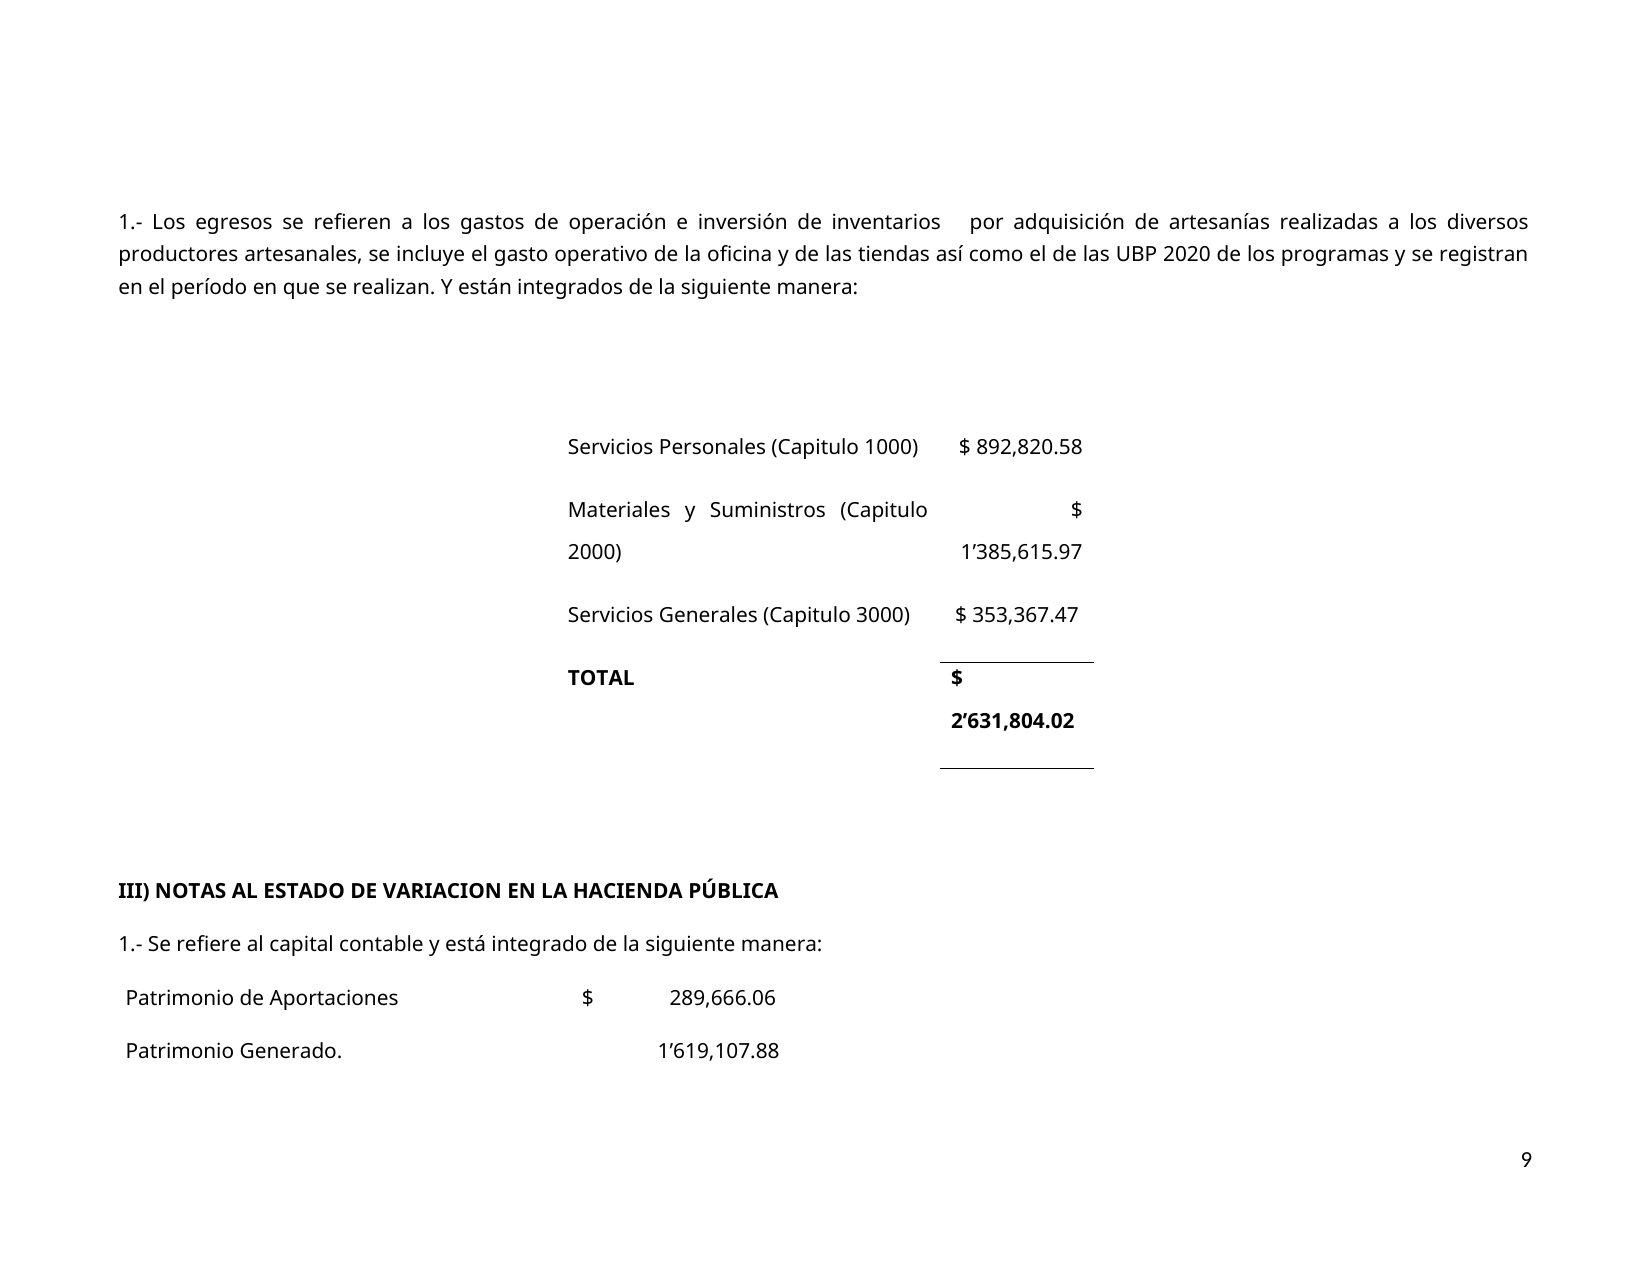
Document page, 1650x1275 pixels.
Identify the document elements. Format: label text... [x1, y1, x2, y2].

table_cell TOTAL [556, 662, 939, 768]
table_cell Servicios Generales (Capitulo 3000) [556, 600, 939, 662]
text 1.- Los egresos se refieren a los gastos de operación e inversión de inventarios por adquisición de artesanías realizadas a los diversos productores artesanales, se incluye el gasto operativo de la oficina y de las tiendas así como el de las UBP 2020 de los programas y se registran en el período en que se realizan. Y están integrados de la siguiente manera: [118, 207, 1532, 300]
table_header Servicios Personales (Capitulo 1000) [556, 432, 939, 495]
table_header $ 289,666.06 [564, 983, 792, 1036]
table_cell Patrimonio Generado. [118, 1036, 563, 1093]
table_cell 1’619,107.88 [564, 1036, 792, 1093]
table_cell $ 353,367.47 [940, 600, 1093, 662]
table_header $ 892,820.58 [940, 432, 1093, 495]
table_cell $ 1’385,615.97 [940, 495, 1093, 600]
text 1.- Se refiere al capital contable y está integrado de la siguiente manera: [118, 929, 1532, 958]
table_header Patrimonio de Aportaciones [118, 983, 563, 1036]
text III) NOTAS AL ESTADO DE VARIACION EN LA HACIENDA PÚBLICA [118, 876, 1532, 904]
table_cell $ 2’631,804.02 [940, 663, 1093, 768]
table_cell Materiales y Suministros (Capitulo 2000) [556, 495, 939, 600]
